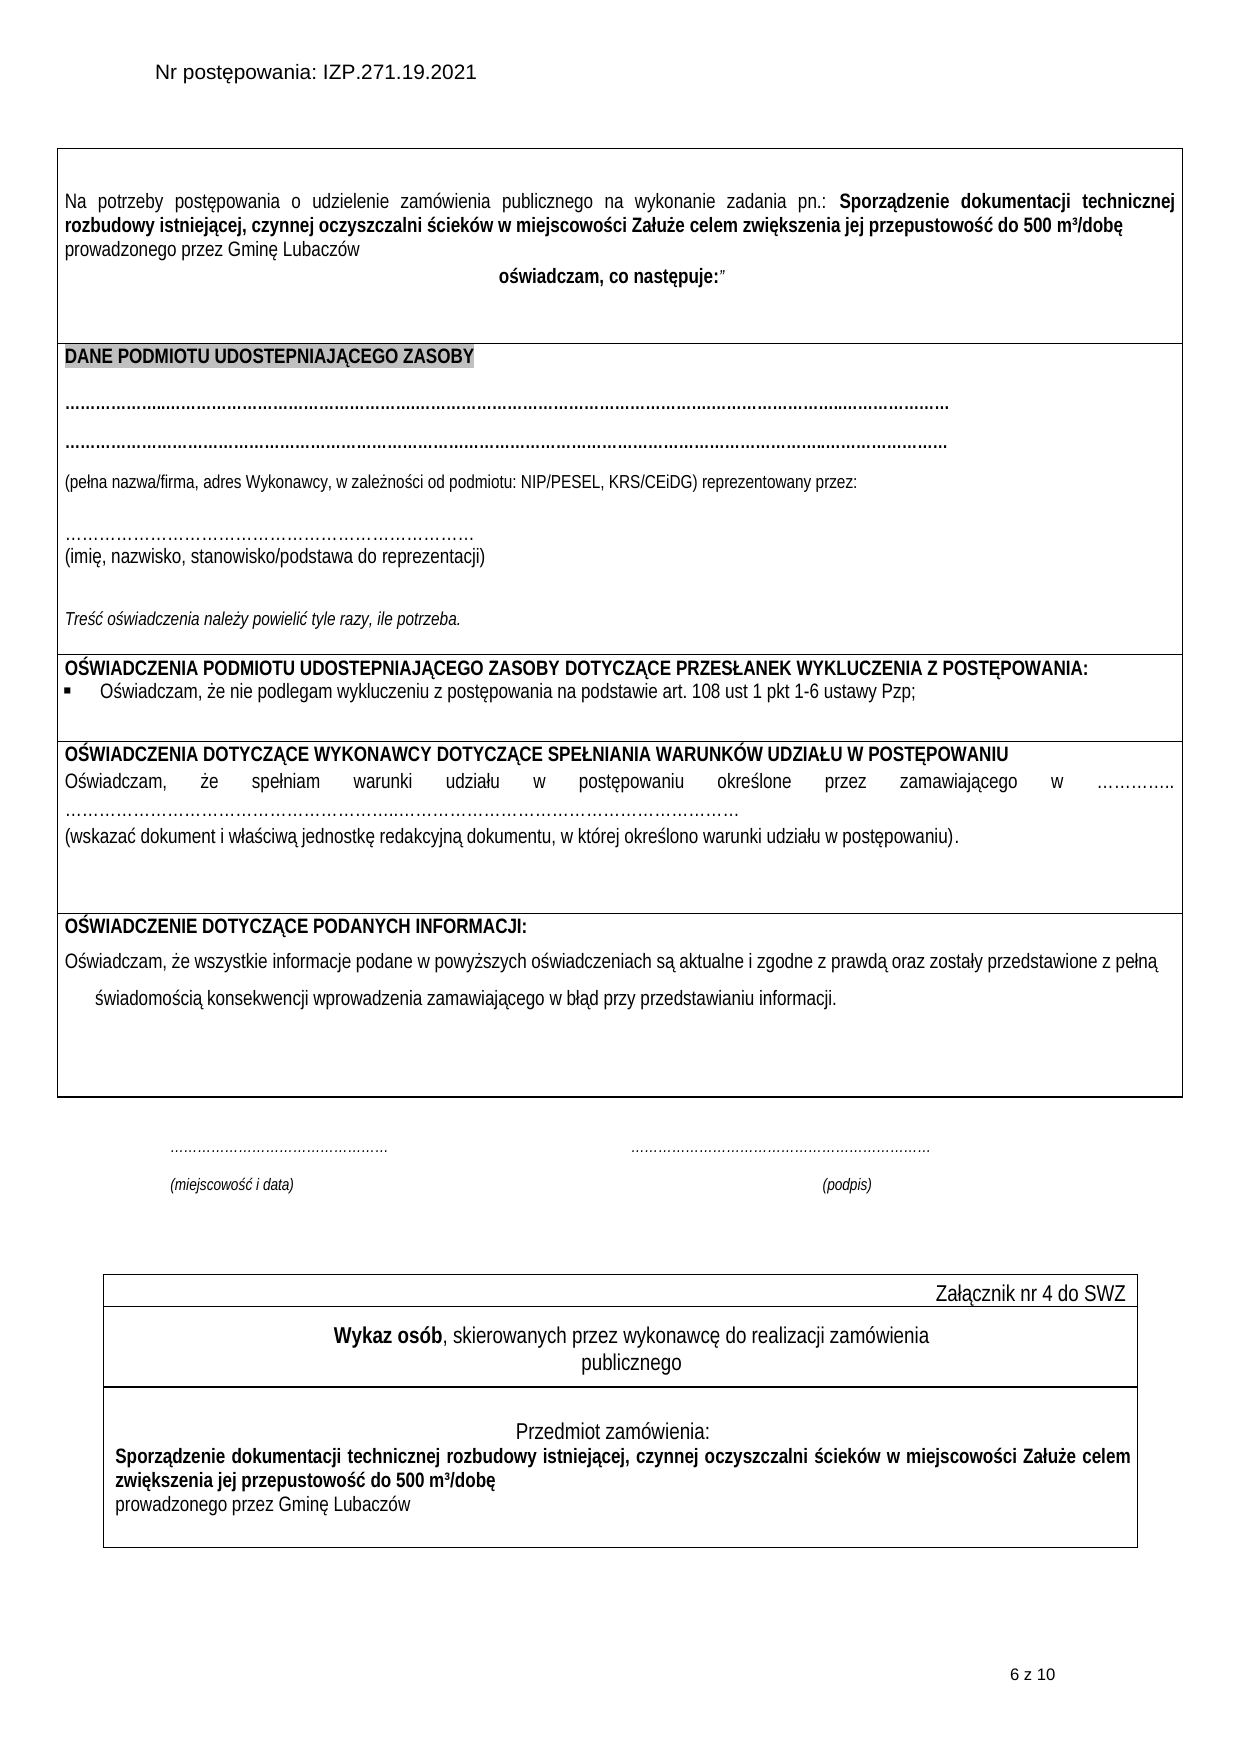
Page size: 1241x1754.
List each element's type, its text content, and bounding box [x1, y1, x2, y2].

table_header ………………………………………………………… (podpis) [620, 1137, 1092, 1249]
table_cell OŚWIADCZENIA DOTYCZĄCE WYKONAWCY DOTYCZĄCE SPEŁNIANIA WARUNKÓW UDZIAŁU W POSTĘPOWANIU Oświadczam, że spełniam warunki udziału w postępowaniu określone przez zamawiającego w …………..…………………………………………………..…………………………………………………… (wskazać dokument i właściwą jednostkę redakcyjną dokumentu, w której określono warunki udziału w postępowaniu). [58, 742, 1182, 912]
table_header ………………………………………… (miejscowość i data) [159, 1137, 619, 1249]
table_cell OŚWIADCZENIE DOTYCZĄCE PODANYCH INFORMACJI: Oświadczam, że wszystkie informacje podane w powyższych oświadczeniach są aktualne i zgodne z prawdą oraz zostały przedstawione z pełną świadomością konsekwencji wprowadzenia zamawiającego w błąd przy przedstawianiu informacji. [58, 914, 1182, 1096]
table_cell OŚWIADCZENIA PODMIOTU UDOSTEPNIAJĄCEGO ZASOBY DOTYCZĄCE PRZESŁANEK WYKLUCZENIA Z POSTĘPOWANIA: Oświadczam, że nie podlegam wykluczeniu z postępowania na podstawie art. 108 ust 1 pkt 1-6 ustawy Pzp; [58, 655, 1182, 741]
table_cell Na potrzeby postępowania o udzielenie zamówienia publicznego na wykonanie zadania pn.: Sporządzenie dokumentacji technicznej rozbudowy istniejącej, czynnej oczyszczalni ścieków w miejscowości Załuże celem zwiększenia jej przepustowość do 500 m³/dobę prowadzonego przez Gminę Lubaczów oświadczam, co następuje:” [58, 149, 1182, 343]
table_cell DANE PODMIOTU UDOSTEPNIAJĄCEGO ZASOBY ………………..………………………………………….………………………………………………….……………………..………………… …………………………………………………………………………………………………………………………………..…………………… (pełna nazwa/firma, adres Wykonawcy, w zależności od podmiotu: NIP/PESEL, KRS/CEiDG) reprezentowany przez: ……………………………………………………………… (imię, nazwisko, stanowisko/podstawa do reprezentacji) Treść oświadczenia należy powielić tyle razy, ile potrzeba. [58, 344, 1182, 654]
table_cell Wykaz osób, skierowanych przez wykonawcę do realizacji zamówienia publicznego [104, 1307, 1137, 1386]
table_cell Przedmiot zamówienia: Sporządzenie dokumentacji technicznej rozbudowy istniejącej, czynnej oczyszczalni ścieków w miejscowości Załuże celem zwiększenia jej przepustowość do 500 m³/dobę prowadzonego przez Gminę Lubaczów [104, 1388, 1137, 1547]
table_header Załącznik nr 4 do SWZ [104, 1275, 1137, 1306]
